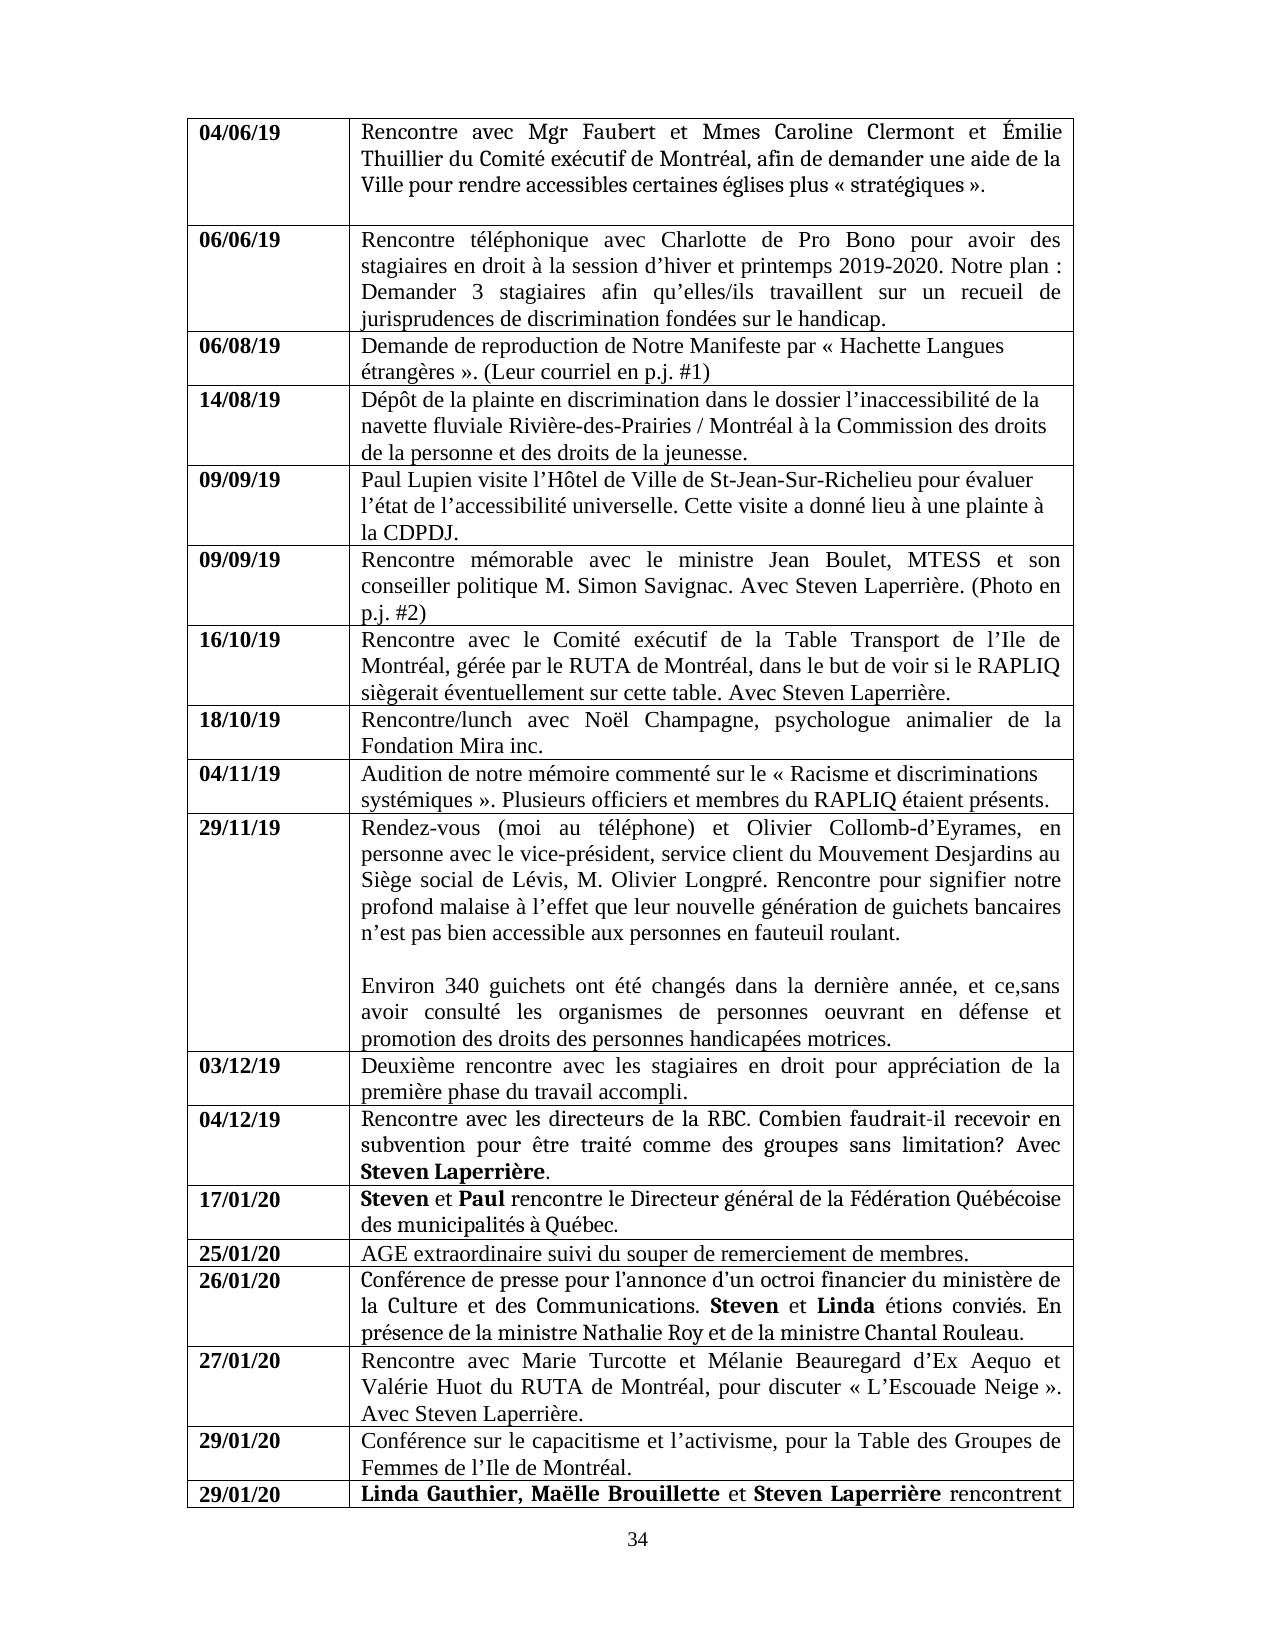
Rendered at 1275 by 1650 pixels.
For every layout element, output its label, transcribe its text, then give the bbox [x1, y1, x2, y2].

table_cell Rendez-vous (moi au téléphone) et Olivier Collomb-d’Eyrames, en personne avec le vice-président, service client du Mouvement Desjardins au Siège social de Lévis, M. Olivier Longpré. Rencontre pour signifier notre profond malaise à l’effet que leur nouvelle génération de guichets bancaires n’est pas bien accessible aux personnes en fauteuil roulant. Environ 340 guichets ont été changés dans la dernière année, et ce,sans avoir consulté les organismes de personnes oeuvrant en défense et promotion des droits des personnes handicapées motrices. [350, 814, 1073, 1051]
table_cell Rencontre mémorable avec le ministre Jean Boulet, MTESS et son conseiller politique M. Simon Savignac. Avec Steven Laperrière. (Photo en p.j. #2) [350, 546, 1073, 625]
table_cell Demande de reproduction de Notre Manifeste par « Hachette Langues étrangères ». (Leur courriel en p.j. #1) [350, 332, 1073, 385]
table_cell 03/12/19 [188, 1052, 349, 1105]
table_cell Audition de notre mémoire commenté sur le « Racisme et discriminations systémiques ». Plusieurs officiers et membres du RAPLIQ étaient présents. [350, 760, 1073, 813]
table_cell AGE extraordinaire suivi du souper de remerciement de membres. [350, 1240, 1073, 1266]
table_cell 29/11/19 [188, 814, 349, 1051]
table_cell 25/01/20 [188, 1240, 349, 1266]
table_cell Rencontre avec Mgr Faubert et Mmes Caroline Clermont et Émilie Thuillier du Comité exécutif de Montréal, afin de demander une aide de la Ville pour rendre accessibles certaines églises plus « stratégiques ». [350, 119, 1073, 224]
table_cell Rencontre téléphonique avec Charlotte de Pro Bono pour avoir des stagiaires en droit à la session d’hiver et printemps 2019-2020. Notre plan : Demander 3 stagiaires afin qu’elles/ils travaillent sur un recueil de jurisprudences de discrimination fondées sur le handicap. [350, 226, 1073, 331]
table_cell Steven et Paul rencontre le Directeur général de la Fédération Québécoise des municipalités à Québec. [350, 1186, 1073, 1238]
table_cell Rencontre avec Marie Turcotte et Mélanie Beauregard d’Ex Aequo et Valérie Huot du RUTA de Montréal, pour discuter « L’Escouade Neige ». Avec Steven Laperrière. [350, 1347, 1073, 1426]
table_cell Dépôt de la plainte en discrimination dans le dossier l’inaccessibilité de la navette fluviale Rivière-des-Prairies / Montréal à la Commission des droits de la personne et des droits de la jeunesse. [350, 386, 1073, 465]
table_cell 06/08/19 [188, 332, 349, 385]
table_cell 06/06/19 [188, 226, 349, 331]
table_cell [350, 1481, 1073, 1507]
table_cell 14/08/19 [188, 386, 349, 465]
table_cell 04/12/19 [188, 1106, 349, 1185]
table_cell 09/09/19 [188, 466, 349, 545]
table_cell 27/01/20 [188, 1347, 349, 1426]
table_cell Conférence sur le capacitisme et l’activisme, pour la Table des Groupes de Femmes de l’Ile de Montréal. [350, 1427, 1073, 1480]
table_cell Conférence de presse pour l’annonce d’un octroi financier du ministère de la Culture et des Communications. Steven et Linda étions conviés. En présence de la ministre Nathalie Roy et de la ministre Chantal Rouleau. [350, 1267, 1073, 1346]
table_cell Rencontre avec les directeurs de la RBC. Combien faudrait-il recevoir en subvention pour être traité comme des groupes sans limitation? Avec Steven Laperrière. [350, 1106, 1073, 1185]
table_cell 29/01/20 [188, 1481, 349, 1507]
table_cell 16/10/19 [188, 626, 349, 705]
table_cell 09/09/19 [188, 546, 349, 625]
table_cell 18/10/19 [188, 706, 349, 759]
table_cell Paul Lupien visite l’Hôtel de Ville de St-Jean-Sur-Richelieu pour évaluer l’état de l’accessibilité universelle. Cette visite a donné lieu à une plainte à la CDPDJ. [350, 466, 1073, 545]
table_cell 04/11/19 [188, 760, 349, 813]
table_cell Deuxième rencontre avec les stagiaires en droit pour appréciation de la première phase du travail accompli. [350, 1052, 1073, 1105]
table_cell 26/01/20 [188, 1267, 349, 1346]
table_cell 04/06/19 [188, 119, 349, 224]
table_cell Rencontre/lunch avec Noël Champagne, psychologue animalier de la Fondation Mira inc. [350, 706, 1073, 759]
table_cell 29/01/20 [188, 1427, 349, 1480]
table_cell 17/01/20 [188, 1186, 349, 1238]
table_cell Rencontre avec le Comité exécutif de la Table Transport de l’Ile de Montréal, gérée par le RUTA de Montréal, dans le but de voir si le RAPLIQ siègerait éventuellement sur cette table. Avec Steven Laperrière. [350, 626, 1073, 705]
